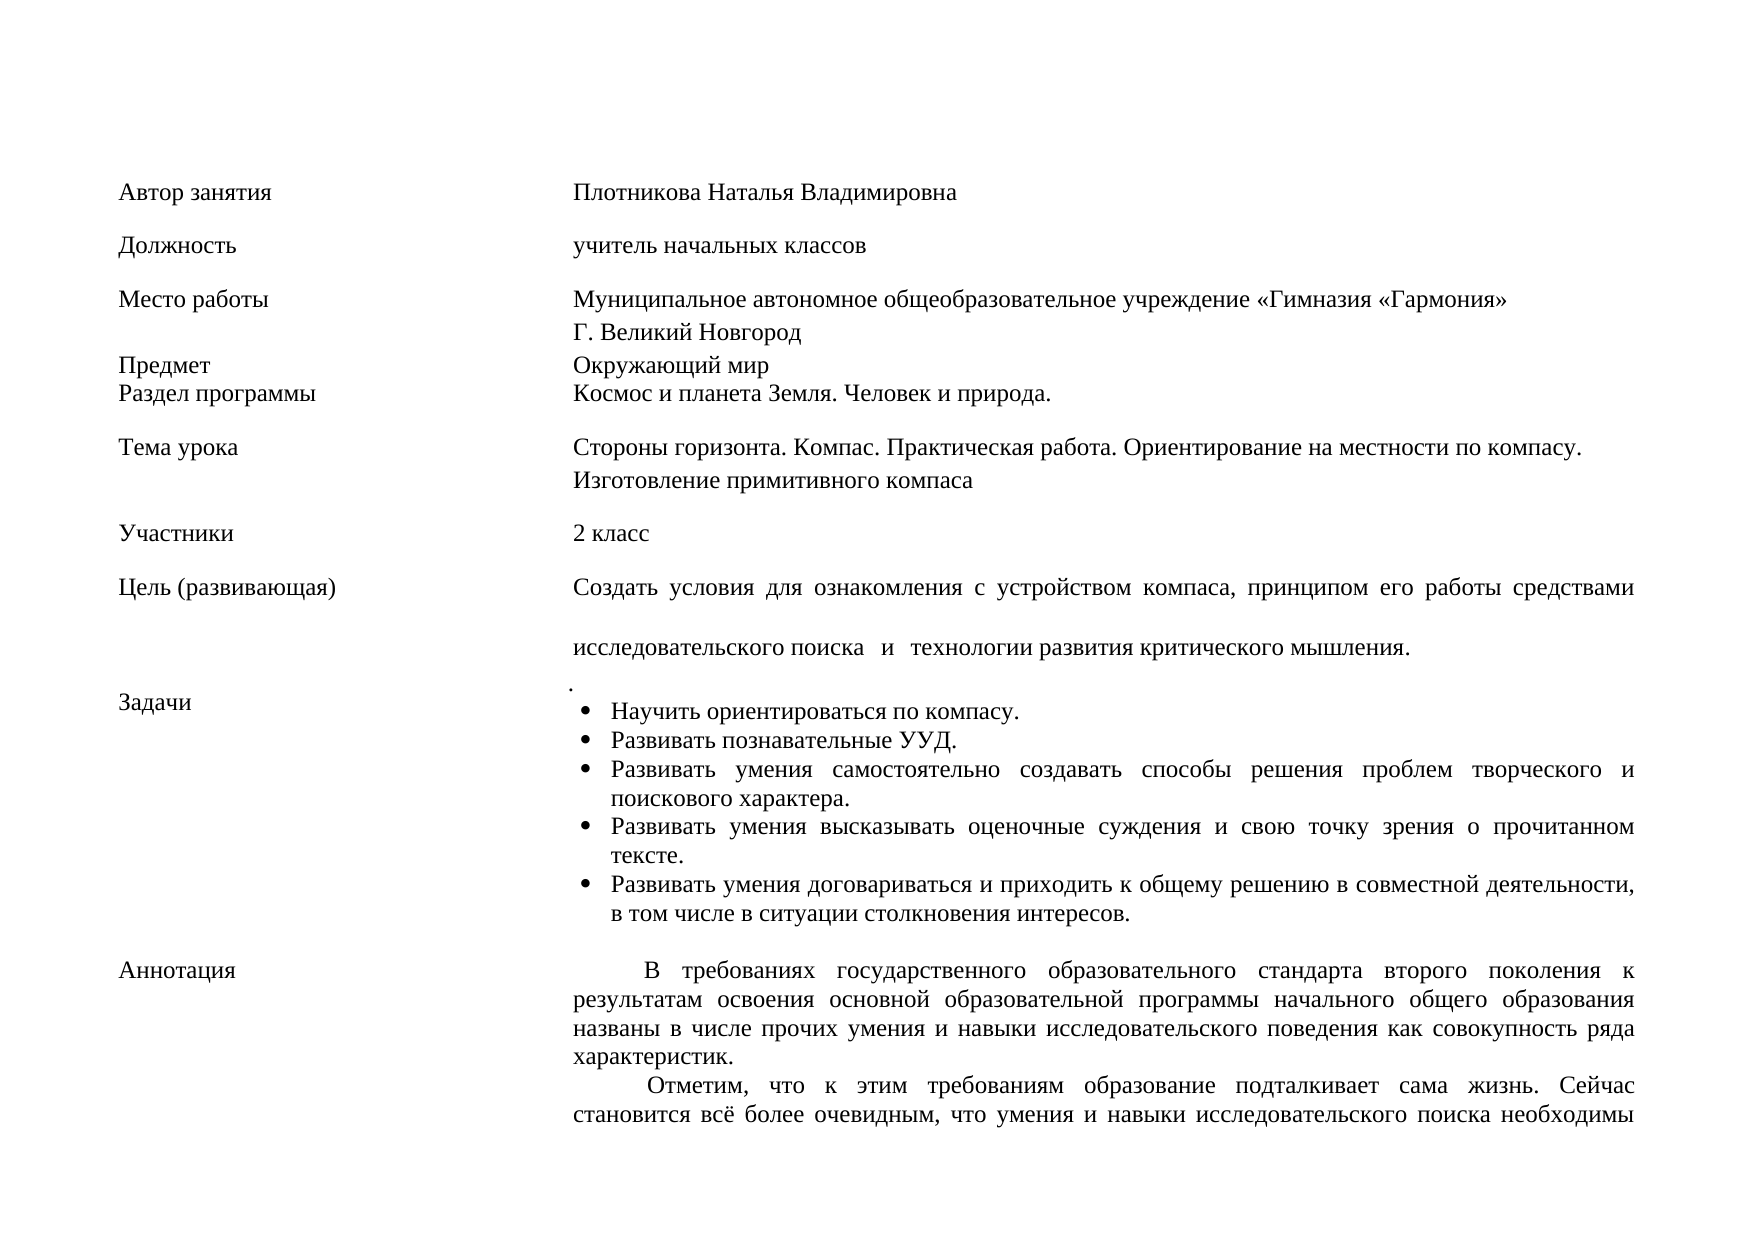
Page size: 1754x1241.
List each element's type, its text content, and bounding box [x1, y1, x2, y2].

table_cell Муниципальное автономное общеобразовательное учреждение «Гимназия «Гармония» Г. Великий Новгород [562, 284, 1647, 350]
table_cell Место работы [107, 284, 562, 350]
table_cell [562, 955, 1647, 1128]
table_cell Участники [107, 518, 562, 572]
table_cell 2 класс [562, 518, 1647, 572]
table_cell Космос и планета Земля. Человек и природа. [562, 379, 1647, 432]
table_cell Цель (развивающая) Задачи [107, 572, 562, 955]
table_cell Создать условия для ознакомления с устройством компаса, принципом его работы средствами исследовательского поиска и технологии развития критического мышления. . Научить ориентироваться по компасу. Развивать познавательные УУД. Развивать умения самостоятельно создавать способы решения проблем творческого и поискового характера. Развивать умения высказывать оценочные суждения и свою точку зрения о прочитанном тексте. Развивать умения договариваться и приходить к общему решению в совместной деятельности, в том числе в ситуации столкновения интересов. [562, 572, 1647, 955]
table_cell Стороны горизонта. Компас. Практическая работа. Ориентирование на местности по компасу. Изготовление примитивного компаса [562, 432, 1647, 518]
table_header Плотникова Наталья Владимировна [562, 177, 1647, 231]
table_cell Предмет [107, 350, 562, 378]
table_cell Раздел программы [107, 379, 562, 432]
table_cell Аннотация [107, 955, 562, 1128]
table_cell учитель начальных классов [562, 231, 1647, 284]
table_cell Тема урока [107, 432, 562, 518]
table_header Автор занятия [107, 177, 562, 231]
table_cell Должность [107, 231, 562, 284]
table_cell Окружающий мир [562, 350, 1647, 378]
